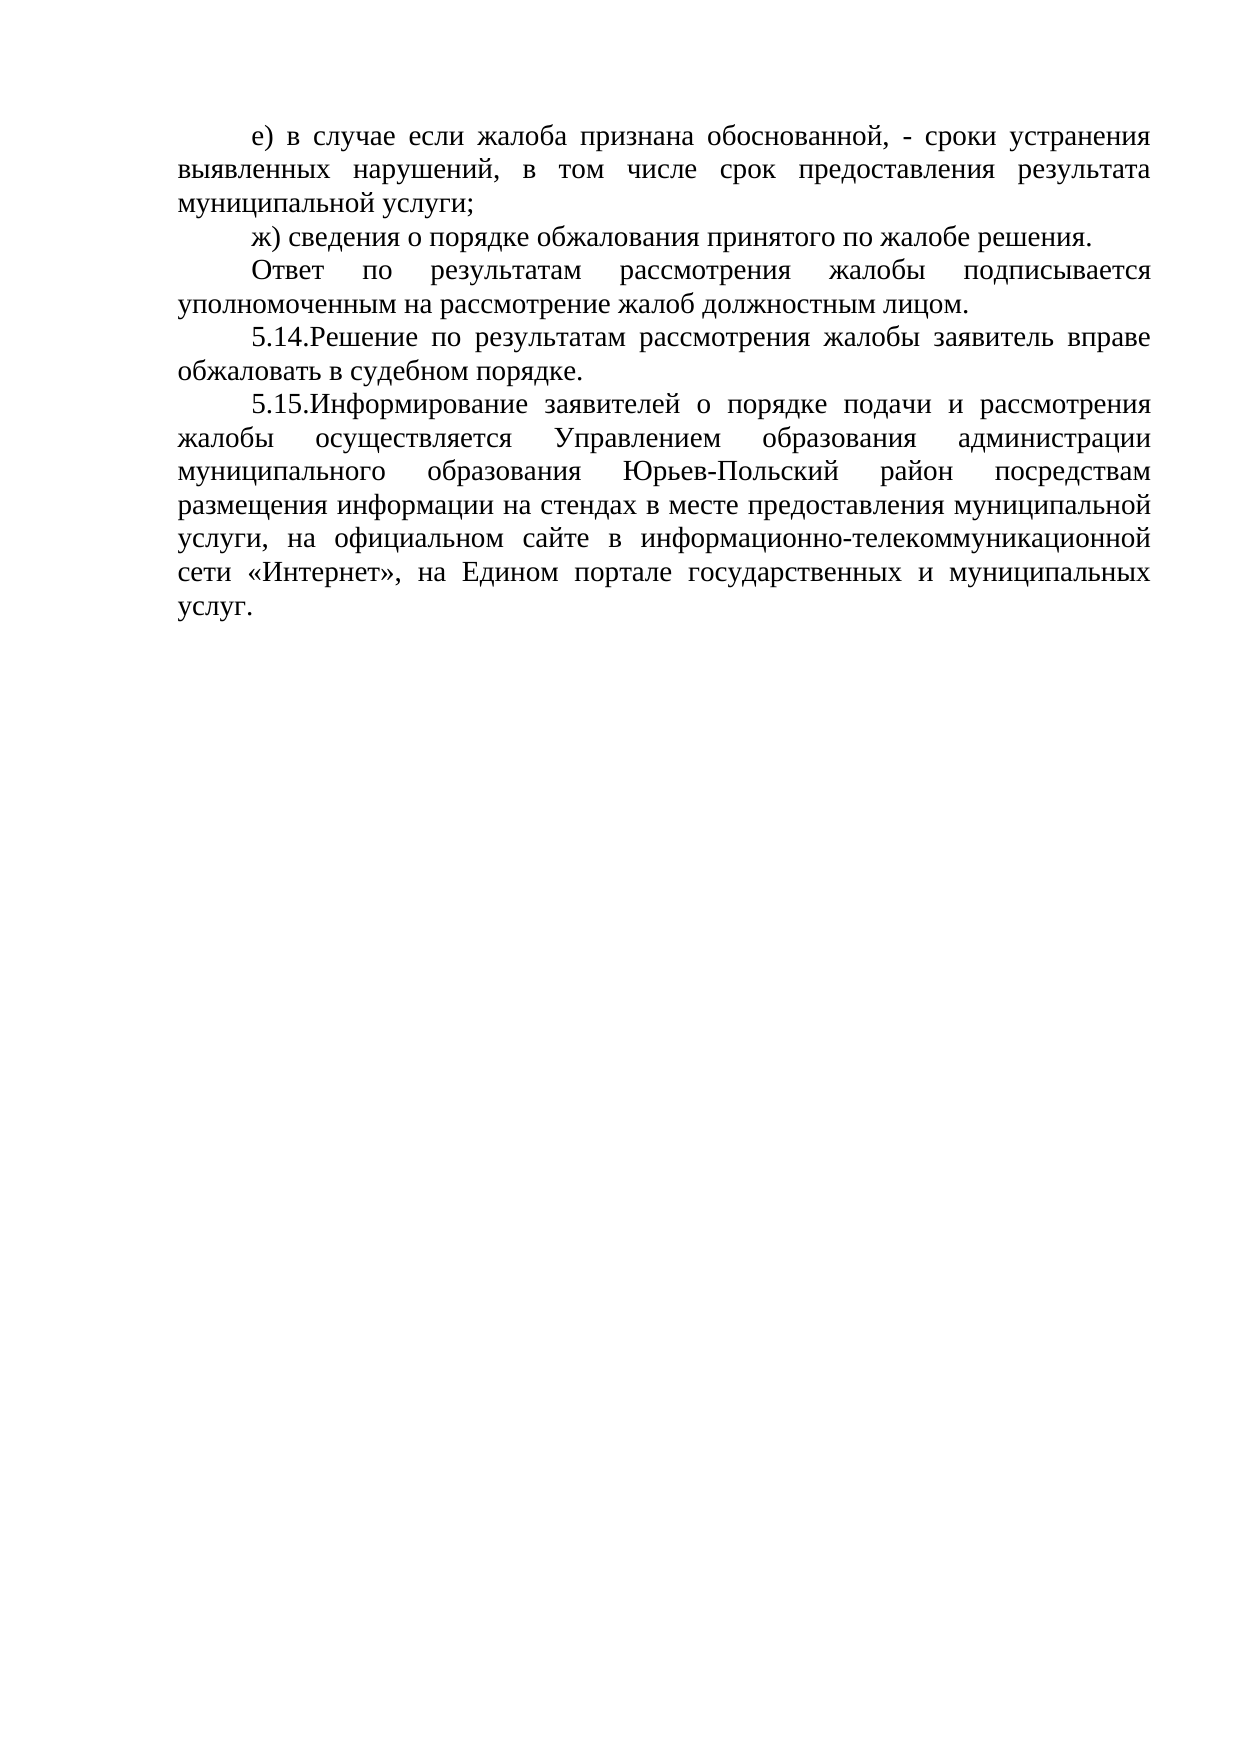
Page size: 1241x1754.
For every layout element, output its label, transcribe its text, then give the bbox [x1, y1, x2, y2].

text е) в случае если жалоба признана обоснованной, - сроки устранения выявленных нарушений, в том числе срок предоставления результата муниципальной услуги; [177, 118, 1152, 219]
text ж) сведения о порядке обжалования принятого по жалобе решения. [177, 219, 1152, 252]
text 5.14.Решение по результатам рассмотрения жалобы заявитель вправе обжаловать в судебном порядке. [177, 319, 1152, 386]
text Ответ по результатам рассмотрения жалобы подписывается уполномоченным на рассмотрение жалоб должностным лицом. [177, 252, 1152, 319]
text 5.15.Информирование заявителей о порядке подачи и рассмотрения жалобы осуществляется Управлением образования администрации муниципального образования Юрьев-Польский район посредствам размещения информации на стендах в месте предоставления муниципальной услуги, на официальном сайте в информационно-телекоммуникационной сети «Интернет», на Едином портале государственных и муниципальных услуг. [177, 386, 1152, 621]
